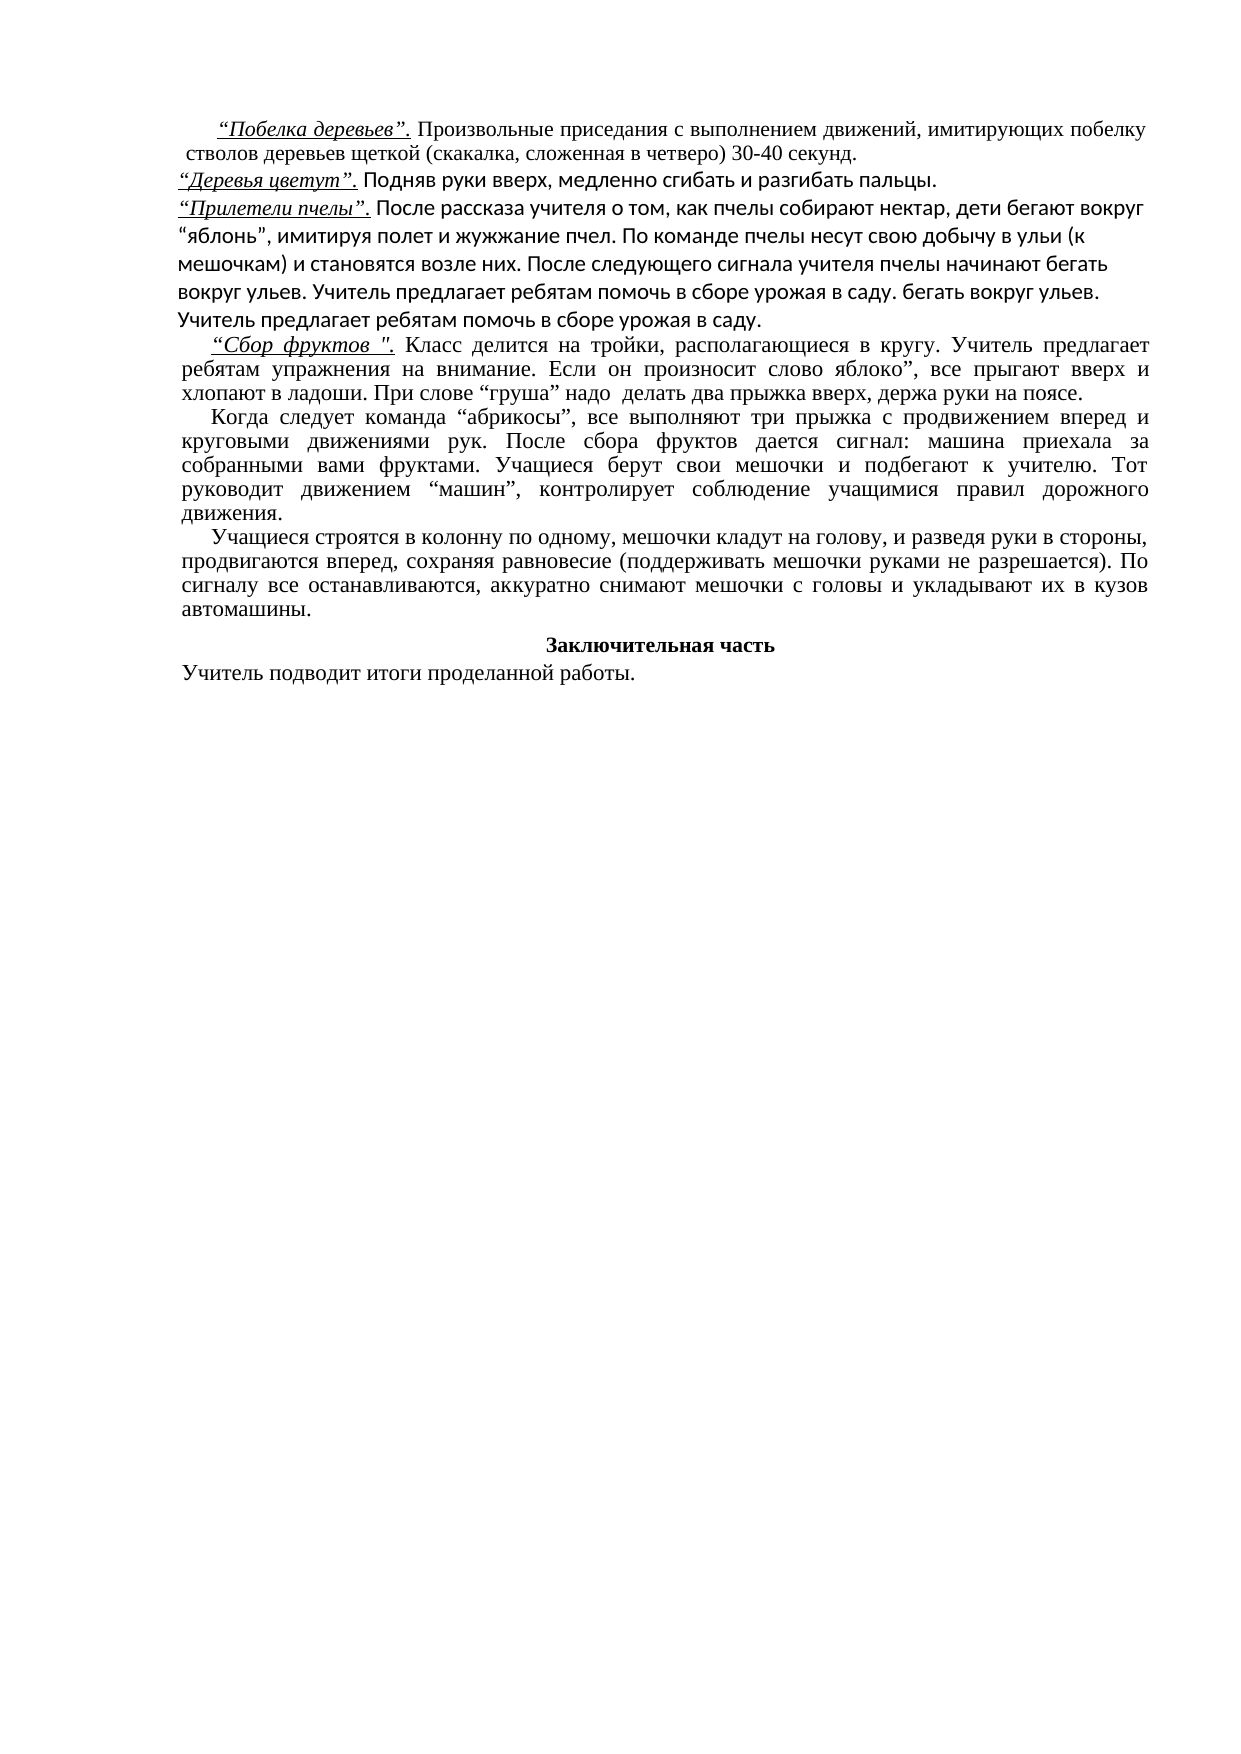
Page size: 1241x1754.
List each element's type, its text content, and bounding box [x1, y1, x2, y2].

text “Прилетели пчелы”. После рассказа учителя о том, как пчелы собирают нектар, дети бегают вокруг “яблонь”, имитируя полет и жужжание пчел. По команде пчелы несут свою добычу в ульи (к мешочкам) и становятся возле них. После следующего сигнала учителя пчелы начинают бегать вокруг ульев. Учитель предлагает ребятам помочь в сборе урожая в саду. бегать вокруг ульев. Учитель предлагает ребятам помочь в сборе урожая в саду. [177, 193, 1152, 333]
text “Побелка деревьев”. Произвольные приседания с выполнением движений, имитирующих побелку стволов деревьев щеткой (скакалка, сложенная в четверо) 30-40 секунд. [186, 118, 1147, 165]
text Заключительная часть [177, 636, 1143, 657]
text Учитель подводит итоги проделанной работы. [181, 664, 1152, 685]
text Учащиеся строятся в колонну по одному, мешочки кладут на голову, и разведя руки в стороны, продвигаются вперед, сохраняя равновесие (поддерживать мешочки руками не разрешается). По сигналу все останавливаются, аккуратно снимают мешочки с головы и укладывают их в кузов автомашины. [181, 525, 1149, 621]
text “Сбор фруктов ". Класс делится на тройки, располагающиеся в кругу. Учитель предлагает ребятам упражнения на внимание. Если он произносит слово яблоко”, все прыгают вверх и хлопают в ладоши. При слове “груша” надо делать два прыжка вверх, держа руки на поясе. [181, 333, 1152, 405]
text Когда следует команда “абрикосы”, все выполняют три прыжка с продвижением вперед и круговыми движениями рук. После сбора фруктов дается сигнал: машина приехала за собранными вами фруктами. Учащиеся берут свои мешочки и подбегают к учителю. Тот руководит движением “машин”, контролирует соблюдение учащимися правил дорожного движения. [181, 405, 1149, 525]
text “Деревья цветут”. Подняв руки вверх, медленно сгибать и разгибать пальцы. [177, 165, 1152, 193]
